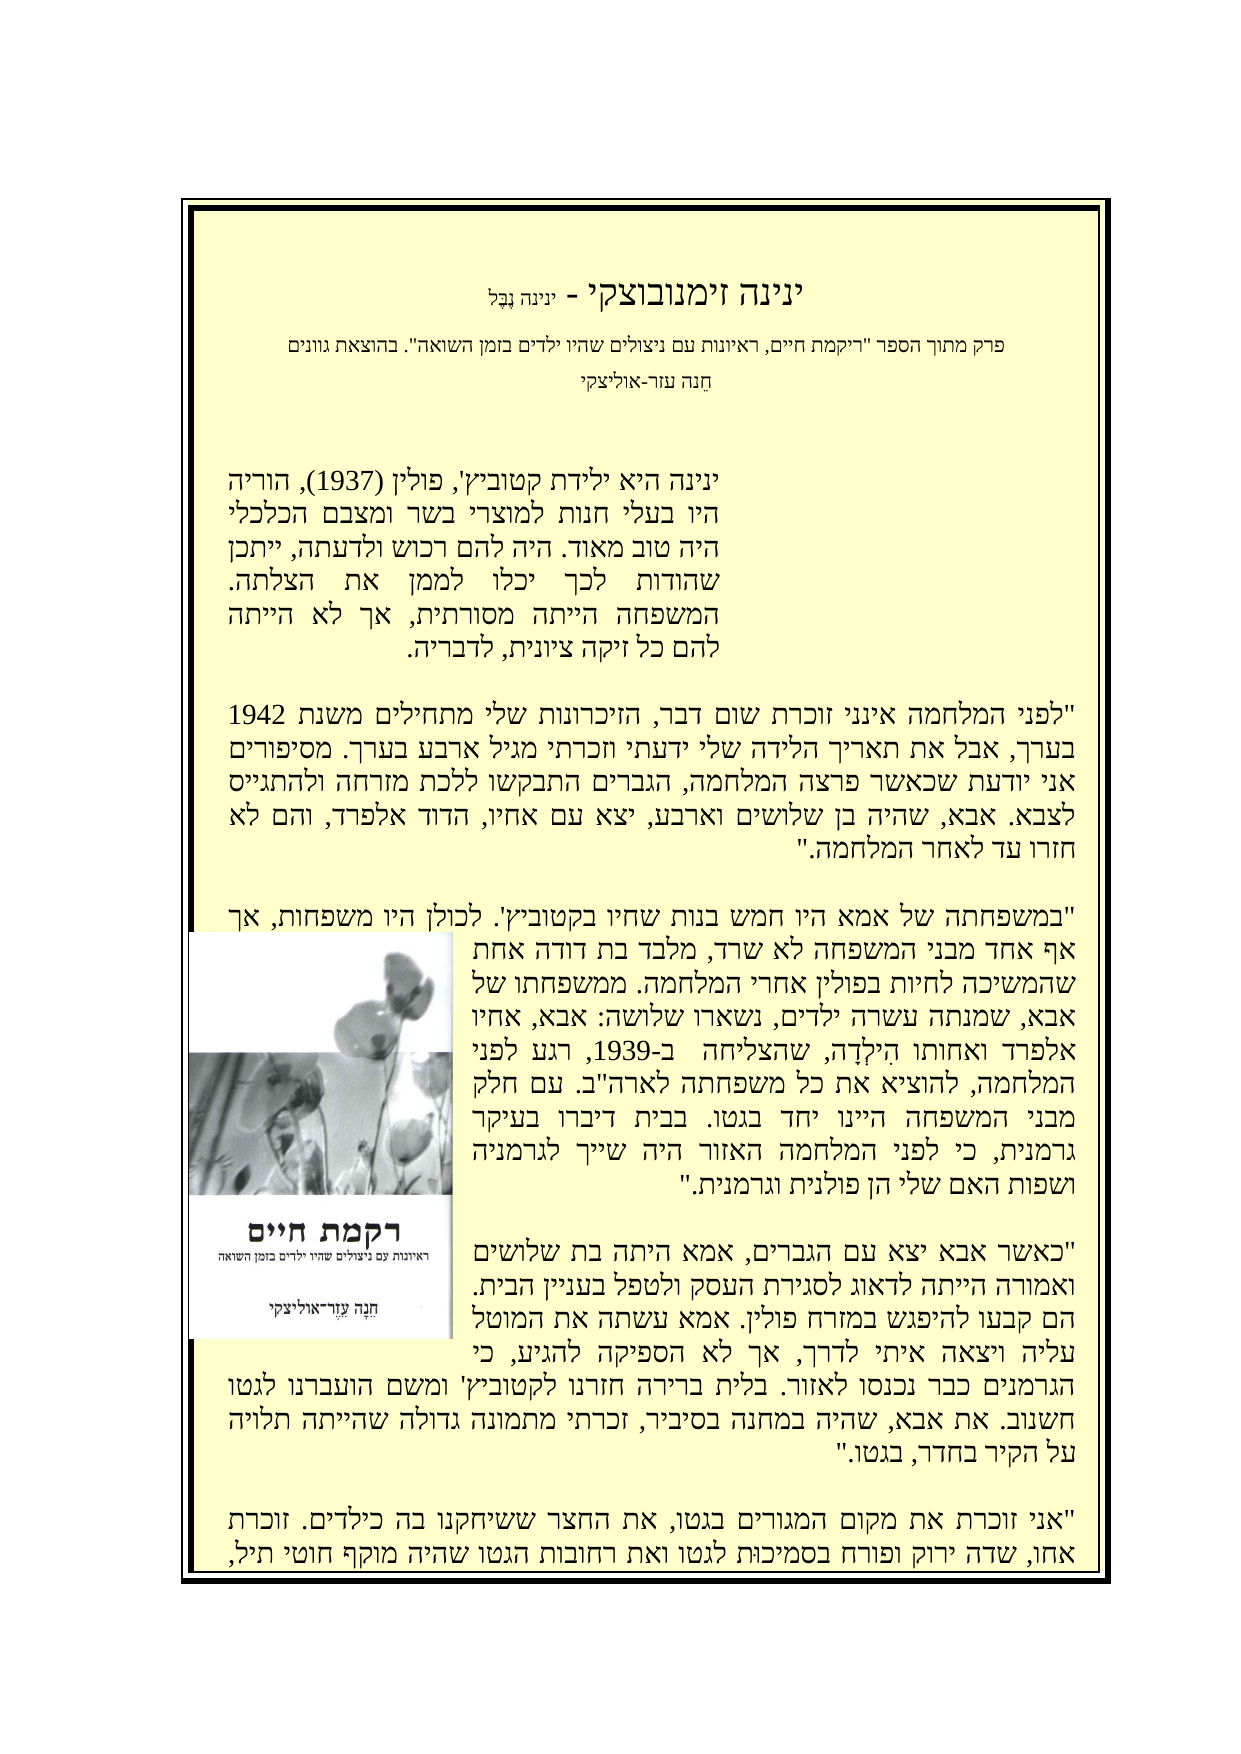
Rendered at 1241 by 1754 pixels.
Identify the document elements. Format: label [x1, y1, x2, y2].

table_header [188, 200, 1104, 1571]
picture [189, 932, 453, 1339]
